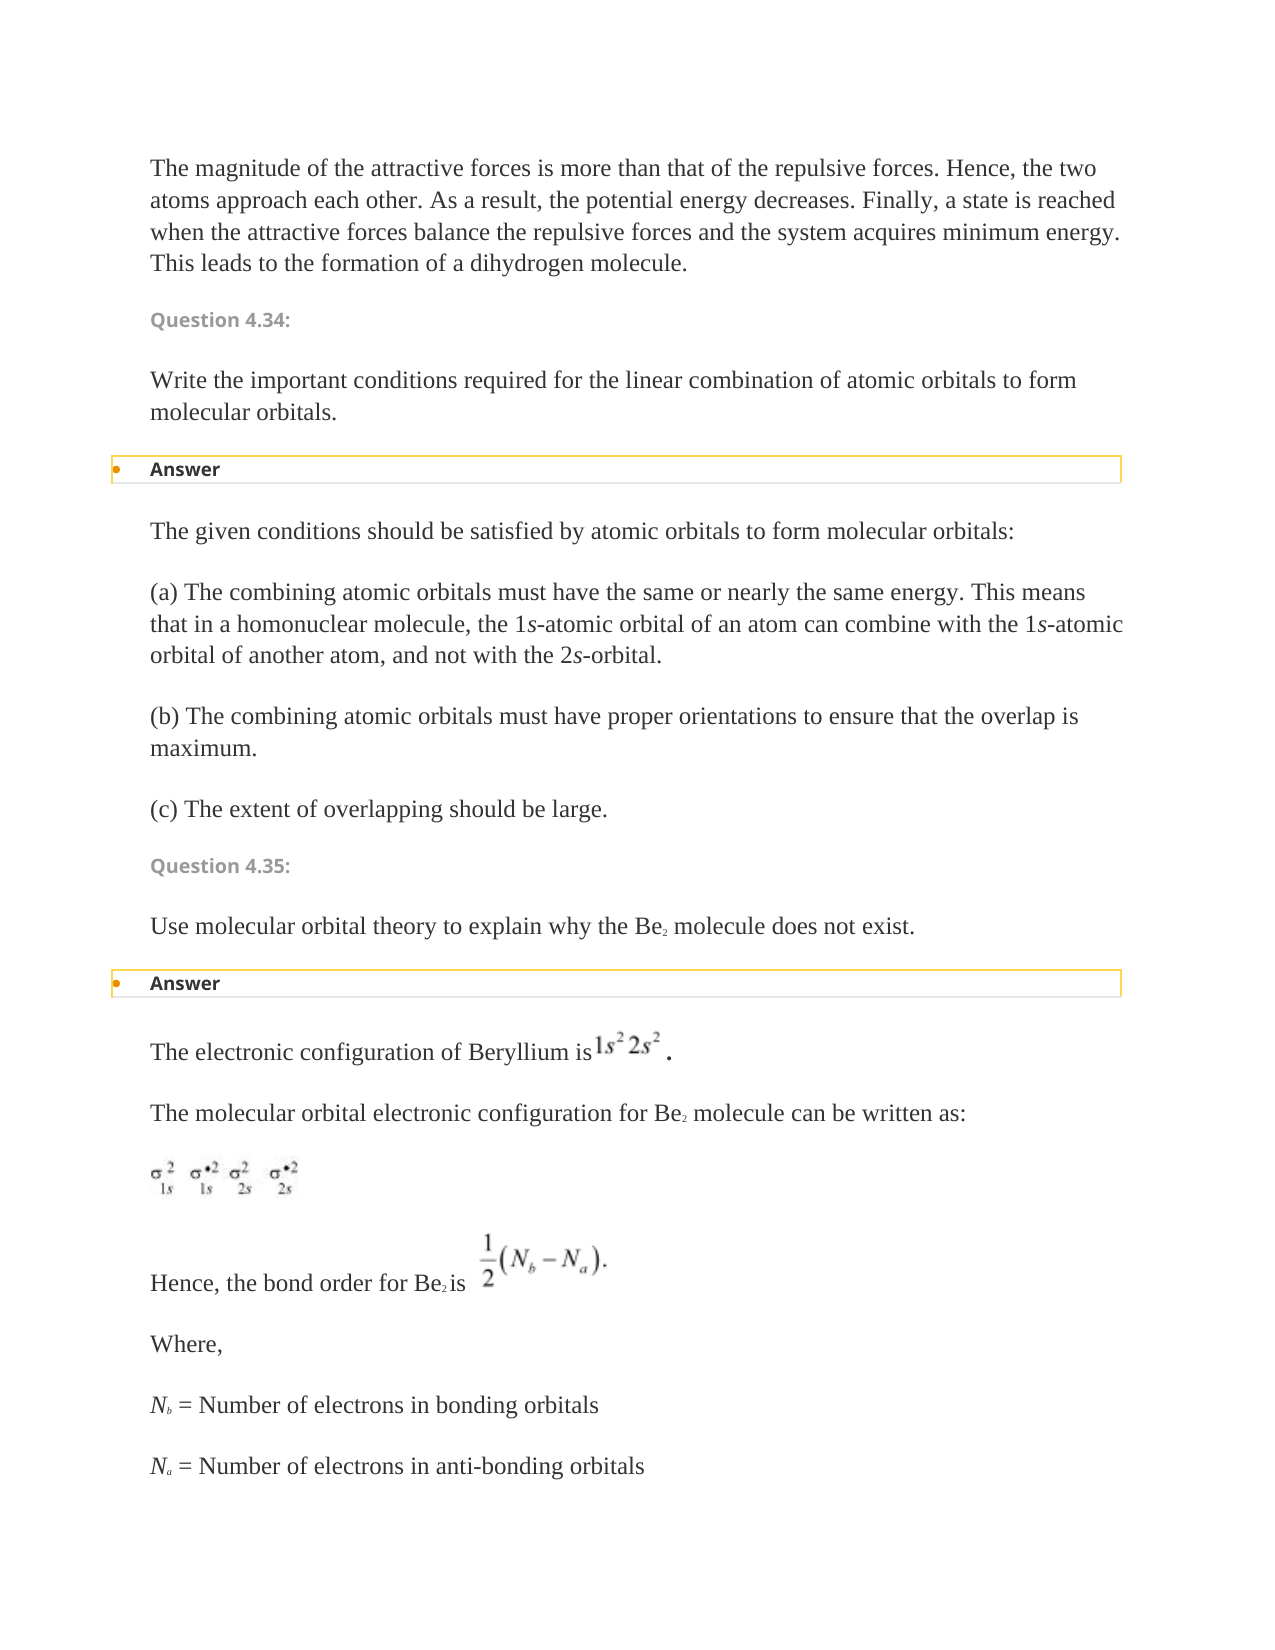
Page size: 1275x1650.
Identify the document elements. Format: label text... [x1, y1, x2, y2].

picture [472, 1227, 610, 1292]
picture [592, 1026, 666, 1060]
text Use molecular orbital theory to explain why the Be2 molecule does not exist. [150, 908, 1125, 940]
text The given conditions should be satisfied by atomic orbitals to form molecular orbitals: [150, 513, 1125, 545]
text Na = Number of electrons in anti-bonding orbitals [150, 1448, 1125, 1479]
list Answer [113, 457, 1120, 482]
text Write the important conditions required for the linear combination of atomic orbitals to form molecular orbitals. [150, 362, 1125, 426]
list Answer [113, 971, 1120, 996]
text Nb = Number of electrons in bonding orbitals [150, 1387, 1125, 1419]
text Hence, the bond order for Be2 is [150, 1228, 1125, 1297]
text (c) The extent of overlapping should be large. [150, 791, 1125, 823]
text Question 4.35: [150, 852, 1125, 879]
picture [150, 1155, 299, 1199]
text The electronic configuration of Beryllium is. [150, 1027, 1125, 1065]
text (a) The combining atomic orbitals must have the same or nearly the same energy. This means that in a homonuclear molecule, the 1s-atomic orbital of an atom can combine with the 1s-atomic orbital of another atom, and not with the 2s-orbital. [150, 574, 1125, 669]
text Where, [150, 1326, 1125, 1358]
text Question 4.34: [150, 306, 1125, 333]
text The magnitude of the attractive forces is more than that of the repulsive forces. Hence, the two atoms approach each other. As a result, the potential energy decreases. Finally, a state is reached when the attractive forces balance the repulsive forces and the system acquires minimum energy. This leads to the formation of a dihydrogen molecule. [150, 150, 1125, 277]
text The molecular orbital electronic configuration for Be2 molecule can be written as: [150, 1094, 1125, 1126]
text (b) The combining atomic orbitals must have proper orientations to ensure that the overlap is maximum. [150, 698, 1125, 762]
